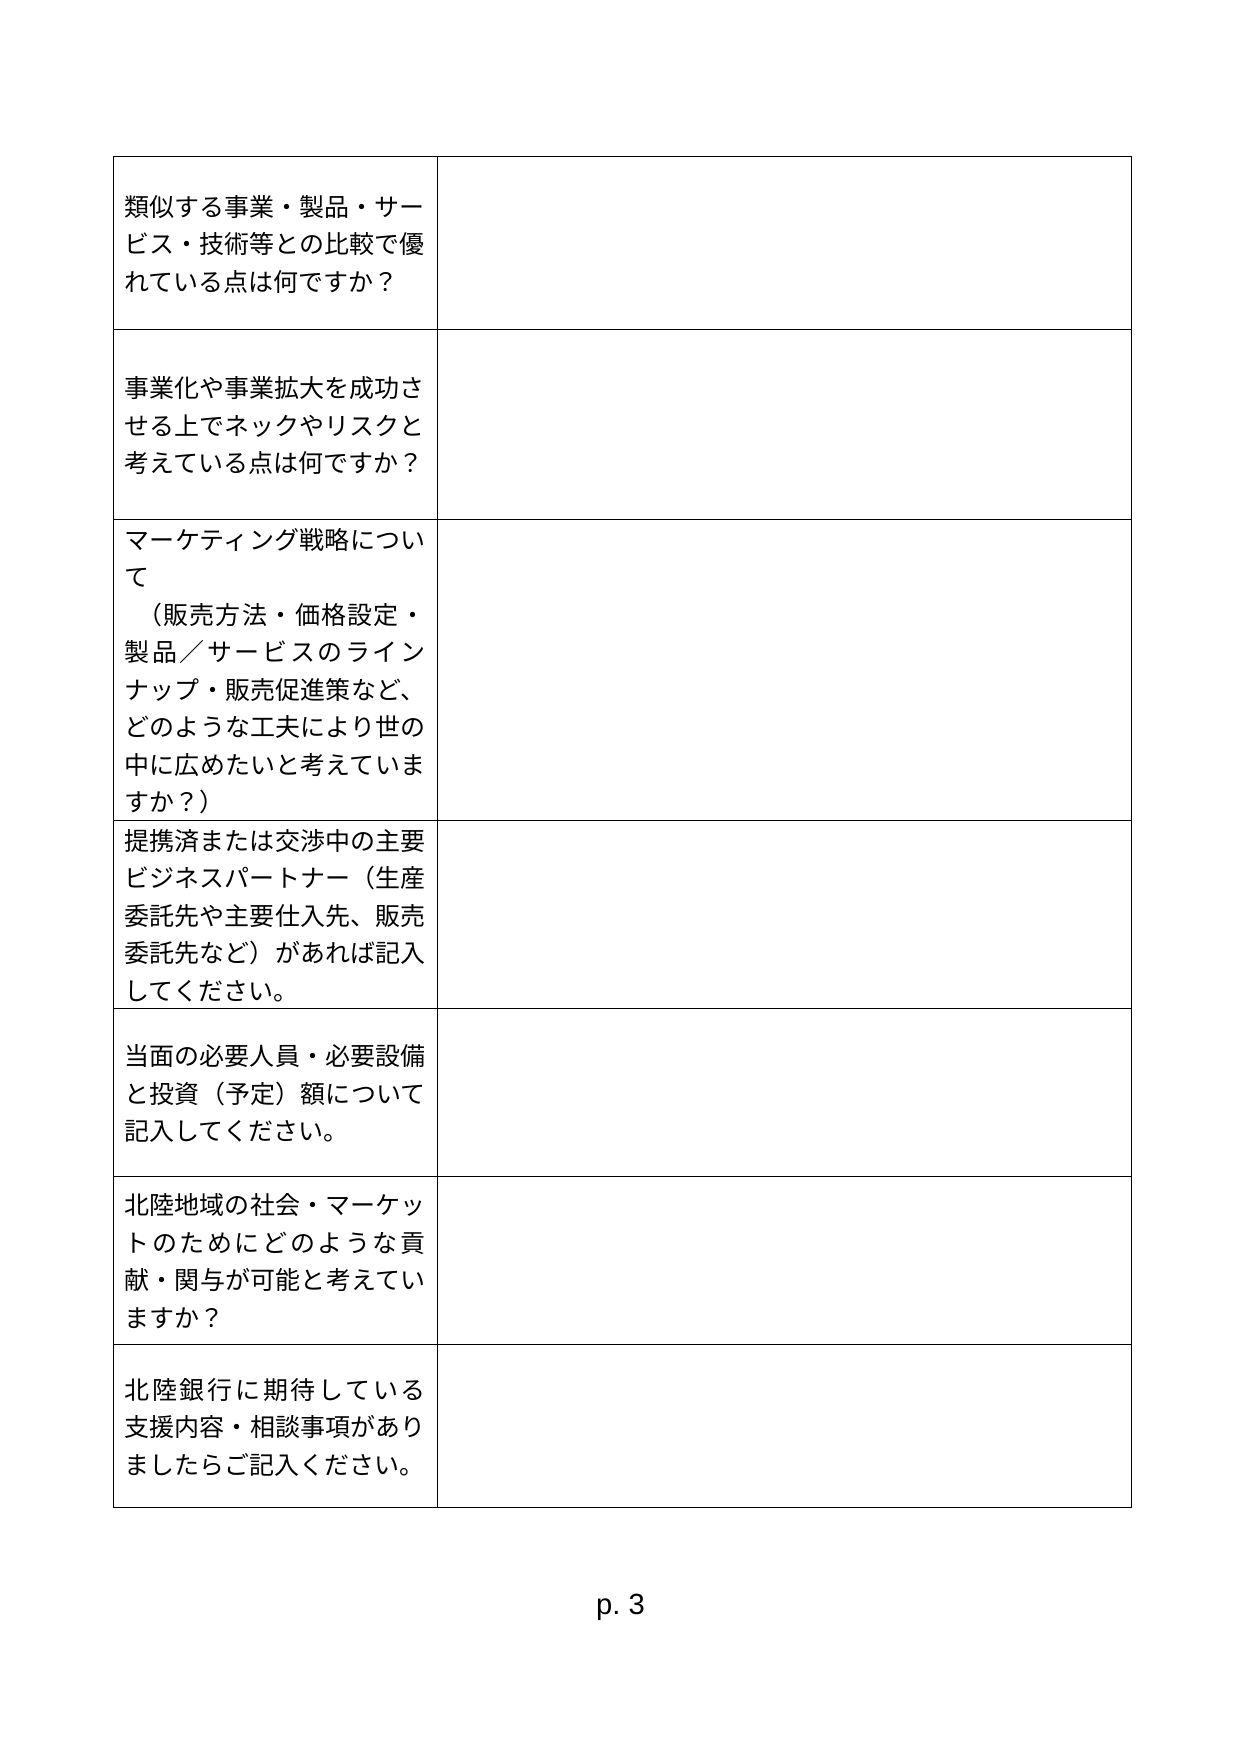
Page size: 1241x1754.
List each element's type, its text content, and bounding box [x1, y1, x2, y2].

table_cell 北陸地域の社会・マーケットのためにどのような貢献・関与が可能と考えていますか？ [114, 1177, 437, 1344]
table_cell [438, 330, 1131, 518]
table_cell [438, 1009, 1131, 1176]
table_cell [438, 157, 1131, 329]
table_cell [438, 821, 1131, 1008]
table_cell 類似する事業・製品・サービス・技術等との比較で優れている点は何ですか？ [114, 157, 437, 329]
table_cell [438, 520, 1131, 819]
table_cell 当面の必要人員・必要設備と投資（予定）額について 記入してください。 [114, 1009, 437, 1176]
table_cell 提携済または交渉中の主要ビジネスパートナー（生産委託先や主要仕入先、販売委託先など）があれば記入してください。 [114, 821, 437, 1008]
table_cell マーケティング戦略について （販売方法・価格設定・製品／サービスのラインナップ・販売促進策など、どのような工夫により世の中に広めたいと考えていますか？） [114, 520, 437, 819]
table_cell [438, 1345, 1131, 1507]
table_cell [438, 1177, 1131, 1344]
table_cell 北陸銀行に期待している 支援内容・相談事項がありましたらご記入ください。 [114, 1345, 437, 1507]
table_cell 事業化や事業拡大を成功させる上でネックやリスクと考えている点は何ですか？ [114, 330, 437, 518]
